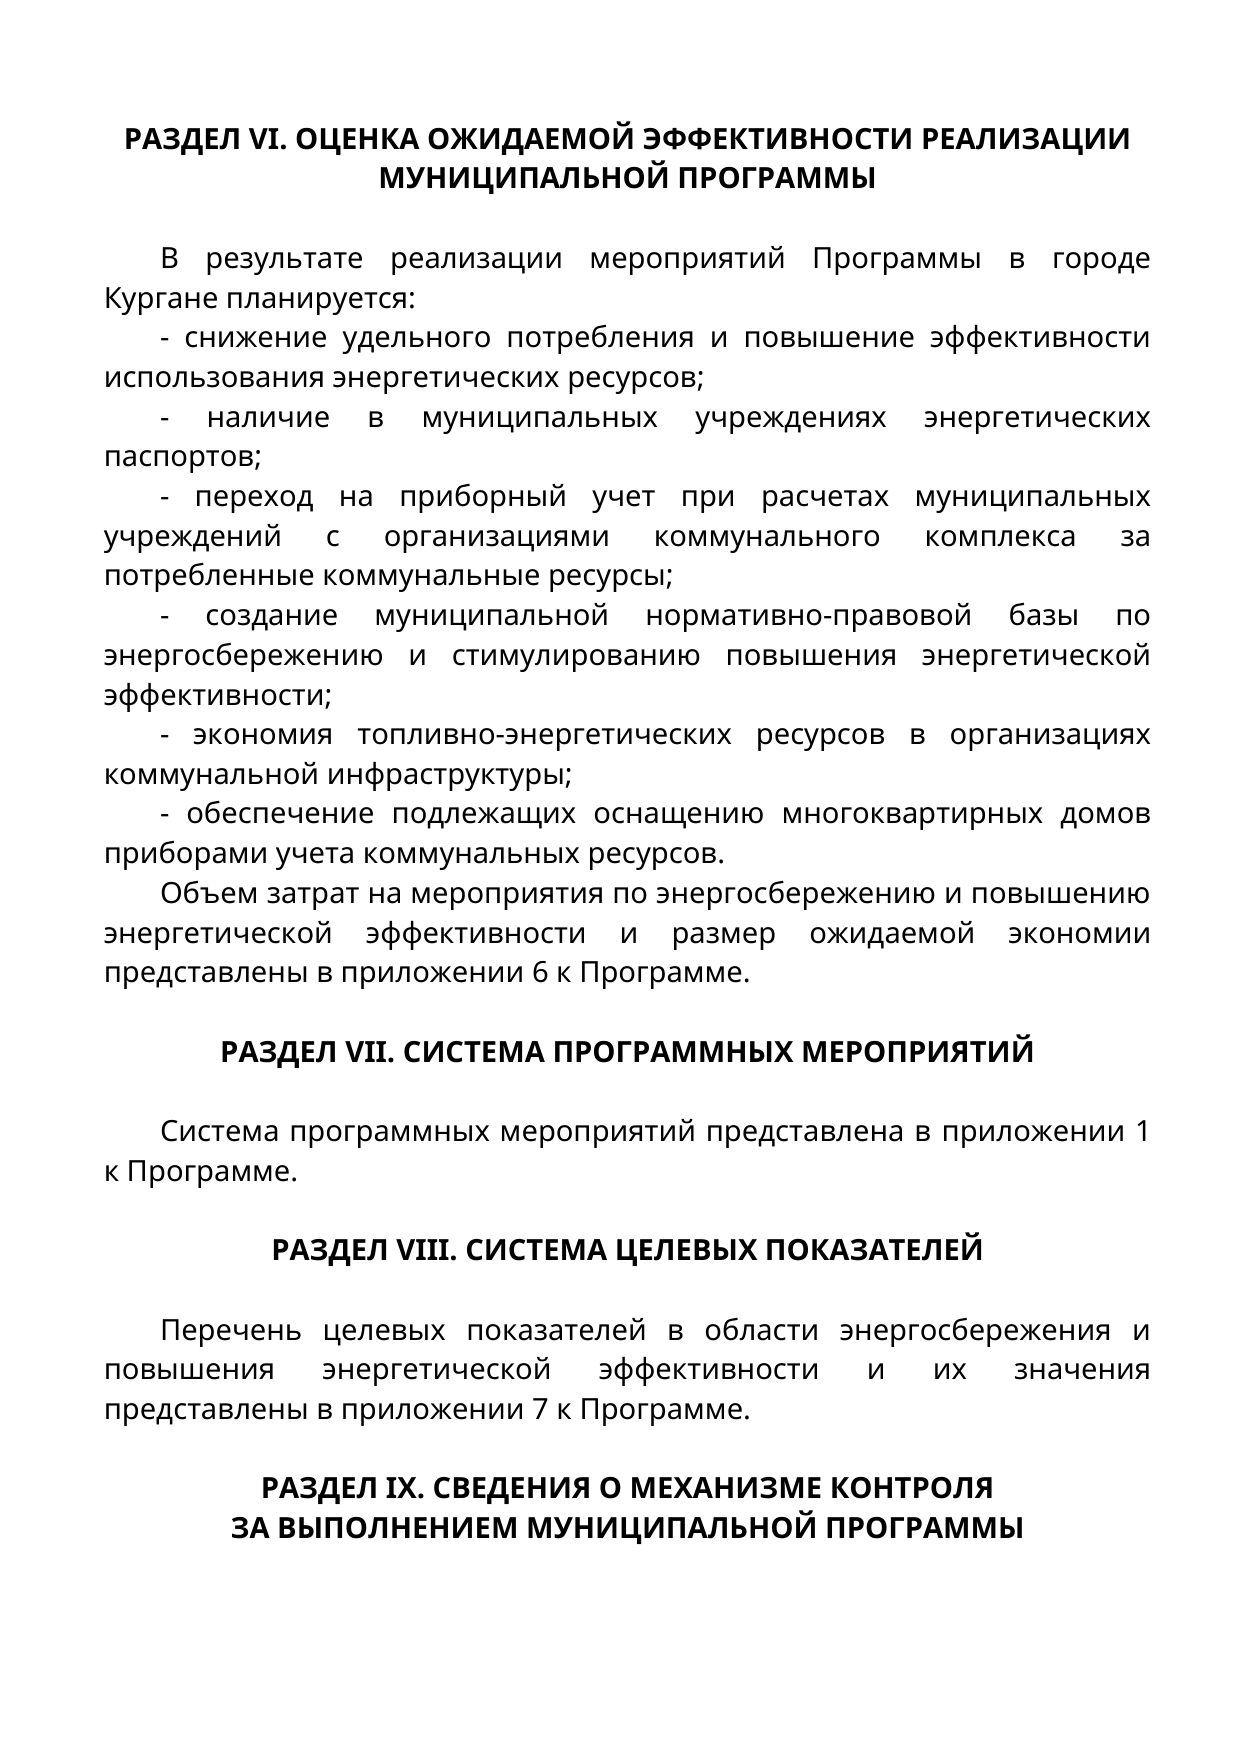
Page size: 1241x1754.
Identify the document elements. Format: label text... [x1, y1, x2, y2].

text РАЗДЕЛ VIII. СИСТЕМА ЦЕЛЕВЫХ ПОКАЗАТЕЛЕЙ [103, 1229, 1152, 1269]
text Система программных мероприятий представлена в приложении 1 к Программе. [103, 1110, 1152, 1190]
text РАЗДЕЛ VI. ОЦЕНКА ОЖИДАЕМОЙ ЭФФЕКТИВНОСТИ РЕАЛИЗАЦИИ МУНИЦИПАЛЬНОЙ ПРОГРАММЫ [103, 118, 1152, 197]
text - обеспечение подлежащих оснащению многоквартирных домов приборами учета коммунальных ресурсов. [103, 793, 1152, 872]
text - экономия топливно-энергетических ресурсов в организациях коммунальной инфраструктуры; [103, 713, 1152, 793]
text - переход на приборный учет при расчетах муниципальных учреждений с организациями коммунального комплекса за потребленные коммунальные ресурсы; [103, 475, 1152, 594]
text РАЗДЕЛ IX. СВЕДЕНИЯ О МЕХАНИЗМЕ КОНТРОЛЯ [103, 1467, 1152, 1507]
text Перечень целевых показателей в области энергосбережения и повышения энергетической эффективности и их значения представлены в приложении 7 к Программе. [103, 1309, 1152, 1428]
text Объем затрат на мероприятия по энергосбережению и повышению энергетической эффективности и размер ожидаемой экономии представлены в приложении 6 к Программе. [103, 872, 1152, 991]
text ЗА ВЫПОЛНЕНИЕМ МУНИЦИПАЛЬНОЙ ПРОГРАММЫ [103, 1507, 1152, 1547]
text - создание муниципальной нормативно-правовой базы по энергосбережению и стимулированию повышения энергетической эффективности; [103, 594, 1152, 713]
text РАЗДЕЛ VII. СИСТЕМА ПРОГРАММНЫХ МЕРОПРИЯТИЙ [103, 1031, 1152, 1071]
text - снижение удельного потребления и повышение эффективности использования энергетических ресурсов; [103, 317, 1152, 396]
text В результате реализации мероприятий Программы в городе Кургане планируется: [103, 237, 1152, 317]
text - наличие в муниципальных учреждениях энергетических паспортов; [103, 396, 1152, 475]
